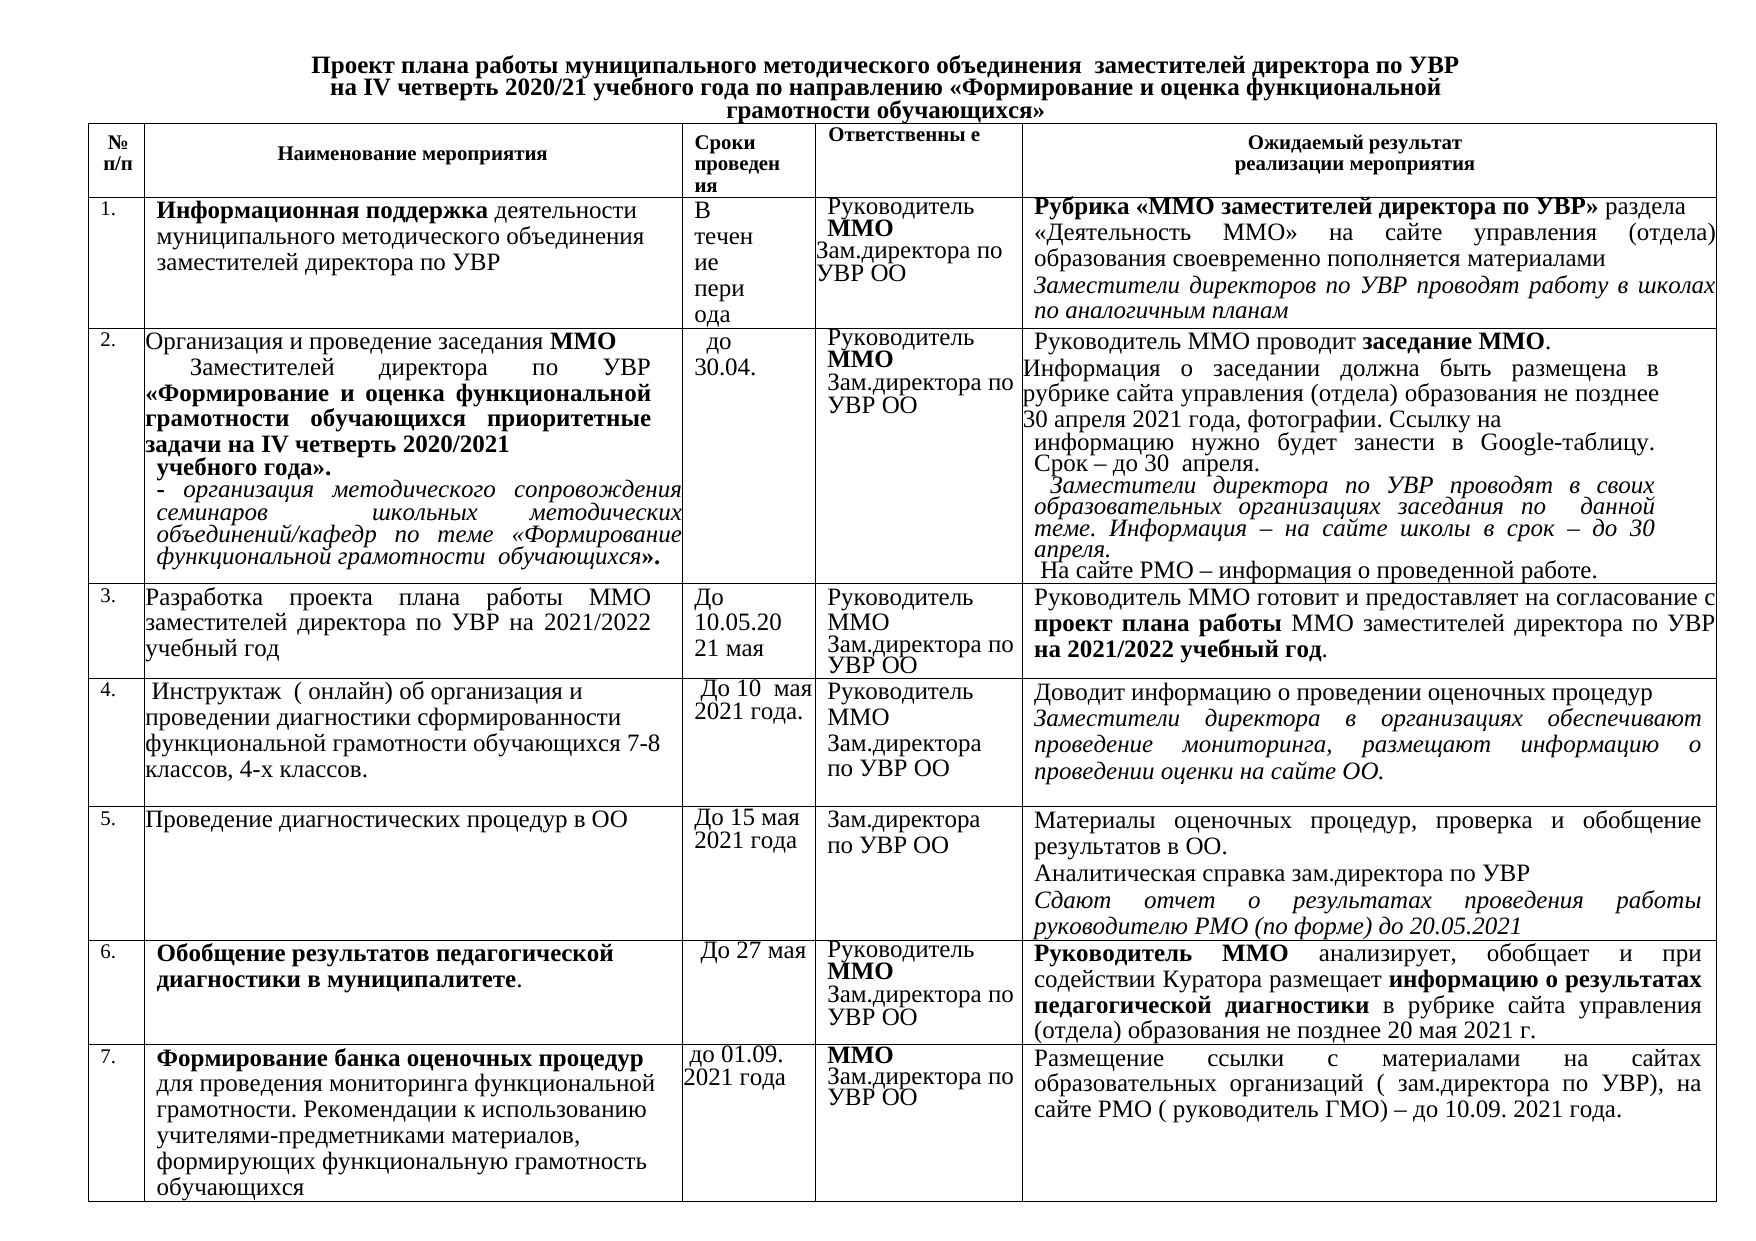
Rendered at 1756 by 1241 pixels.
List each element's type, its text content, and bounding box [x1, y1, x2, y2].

table_cell 1. [89, 198, 144, 328]
table_cell до 01.09. 2021 года [683, 1045, 815, 1201]
table_cell Доводит информацию о проведении оценочных процедур Заместители директора в организациях обеспечивают проведение мониторинга, размещают информацию о проведении оценки на сайте ОО. [1023, 679, 1716, 806]
text Проект плана работы муниципального методического объединения заместителей директора по УВР [279, 55, 1492, 78]
table_cell 6. [89, 941, 144, 1044]
table_cell В течение периода [683, 198, 815, 328]
table_cell Инструктаж ( онлайн) об организация и проведении диагностики сформированности функциональной грамотности обучающихся 7-8 классов, 4-х классов. [145, 679, 682, 806]
table_cell 5. [89, 807, 144, 940]
table_cell до 30.04. [683, 329, 815, 583]
table_cell Руководитель ММО Зам.директора по УВР ОО [816, 198, 1022, 328]
table_cell До 10.05.2021 мая [683, 584, 815, 678]
table_cell Зам.директора по УВР ОО [816, 807, 1022, 940]
table_cell До 15 мая 2021 года [683, 807, 815, 940]
table_cell Информационная поддержка деятельности муниципального методического объединения заместителей директора по УВР [145, 198, 682, 328]
table_cell Руководитель ММО Зам.директора по УВР ОО [816, 584, 1022, 678]
table_cell Проведение диагностических процедур в ОО [145, 807, 682, 940]
table_header Ожидаемый результат реализации мероприятия [1023, 124, 1716, 197]
table_cell Руководитель ММО Зам.директора по УВР ОО [816, 941, 1022, 1044]
table_cell Организация и проведение заседания ММО Заместителей директора по УВР «Формирование и оценка функциональной грамотности обучающихся приоритетные задачи на IV четверть 2020/2021 учебного года». - организация методического сопровождения семинаров школьных методических объединений/кафедр по теме «Формирование функциональной грамотности обучающихся». [145, 329, 682, 583]
table_cell Размещение ссылки с материалами на сайтах образовательных организаций ( зам.директора по УВР), на сайте РМО ( руководитель ГМО) – до 10.09. 2021 года. [1023, 1045, 1716, 1201]
table_cell 4. [89, 679, 144, 806]
table_cell Рубрика «ММО заместителей директора по УВР» раздела «Деятельность ММО» на сайте управления (отдела) образования своевременно пополняется материалами Заместители директоров по УВР проводят работу в школах по аналогичным планам [1023, 198, 1716, 328]
table_cell Разработка проекта плана работы ММО заместителей директора по УВР на 2021/2022 учебный год [145, 584, 682, 678]
table_cell Руководитель ММО анализирует, обобщает и при содействии Куратора размещает информацию о результатах педагогической диагностики в рубрике сайта управления (отдела) образования не позднее 20 мая 2021 г. [1023, 941, 1716, 1044]
table_cell Обобщение результатов педагогической диагностики в муниципалитете. [145, 941, 682, 1044]
text на IV четверть 2020/21 учебного года по направлению «Формирование и оценка функциональной грамотности обучающихся» [279, 78, 1492, 123]
table_cell До 27 мая [683, 941, 815, 1044]
table_cell Формирование банка оценочных процедур для проведения мониторинга функциональной грамотности. Рекомендации к использованию учителями-предметниками материалов, формирующих функциональную грамотность обучающихся [145, 1045, 682, 1201]
table_cell 2. [89, 329, 144, 583]
table_cell Руководитель ММО Зам.директора по УВР ОО [816, 329, 1022, 583]
table_cell Руководитель ММО Зам.директора по УВР ОО [816, 679, 1022, 806]
table_cell Материалы оценочных процедур, проверка и обобщение результатов в ОО. Аналитическая справка зам.директора по УВР Сдают отчет о результатах проведения работы руководителю РМО (по форме) до 20.05.2021 [1023, 807, 1716, 940]
table_cell Руководитель ММО готовит и предоставляет на согласование с проект плана работы ММО заместителей директора по УВР на 2021/2022 учебный год. [1023, 584, 1716, 678]
table_header Ответственны е [816, 124, 1022, 197]
table_cell ММО Зам.директора по УВР ОО [816, 1045, 1022, 1201]
table_header № п/п [89, 124, 144, 197]
table_cell Руководитель ММО проводит заседание ММО. Информация о заседании должна быть размещена в рубрике сайта управления (отдела) образования не позднее 30 апреля 2021 года, фотографии. Ссылку на информацию нужно будет занести в Google-таблицу. Срок – до 30 апреля. Заместители директора по УВР проводят в своих образовательных организациях заседания по данной теме. Информация – на сайте школы в срок – до 30 апреля. На сайте РМО – информация о проведенной работе. [1023, 329, 1716, 583]
table_cell До 10 мая 2021 года. [683, 679, 815, 806]
table_header Сроки проведения [683, 124, 815, 197]
table_header Наименование мероприятия [145, 124, 682, 197]
table_cell 3. [89, 584, 144, 678]
table_cell 7. [89, 1045, 144, 1201]
